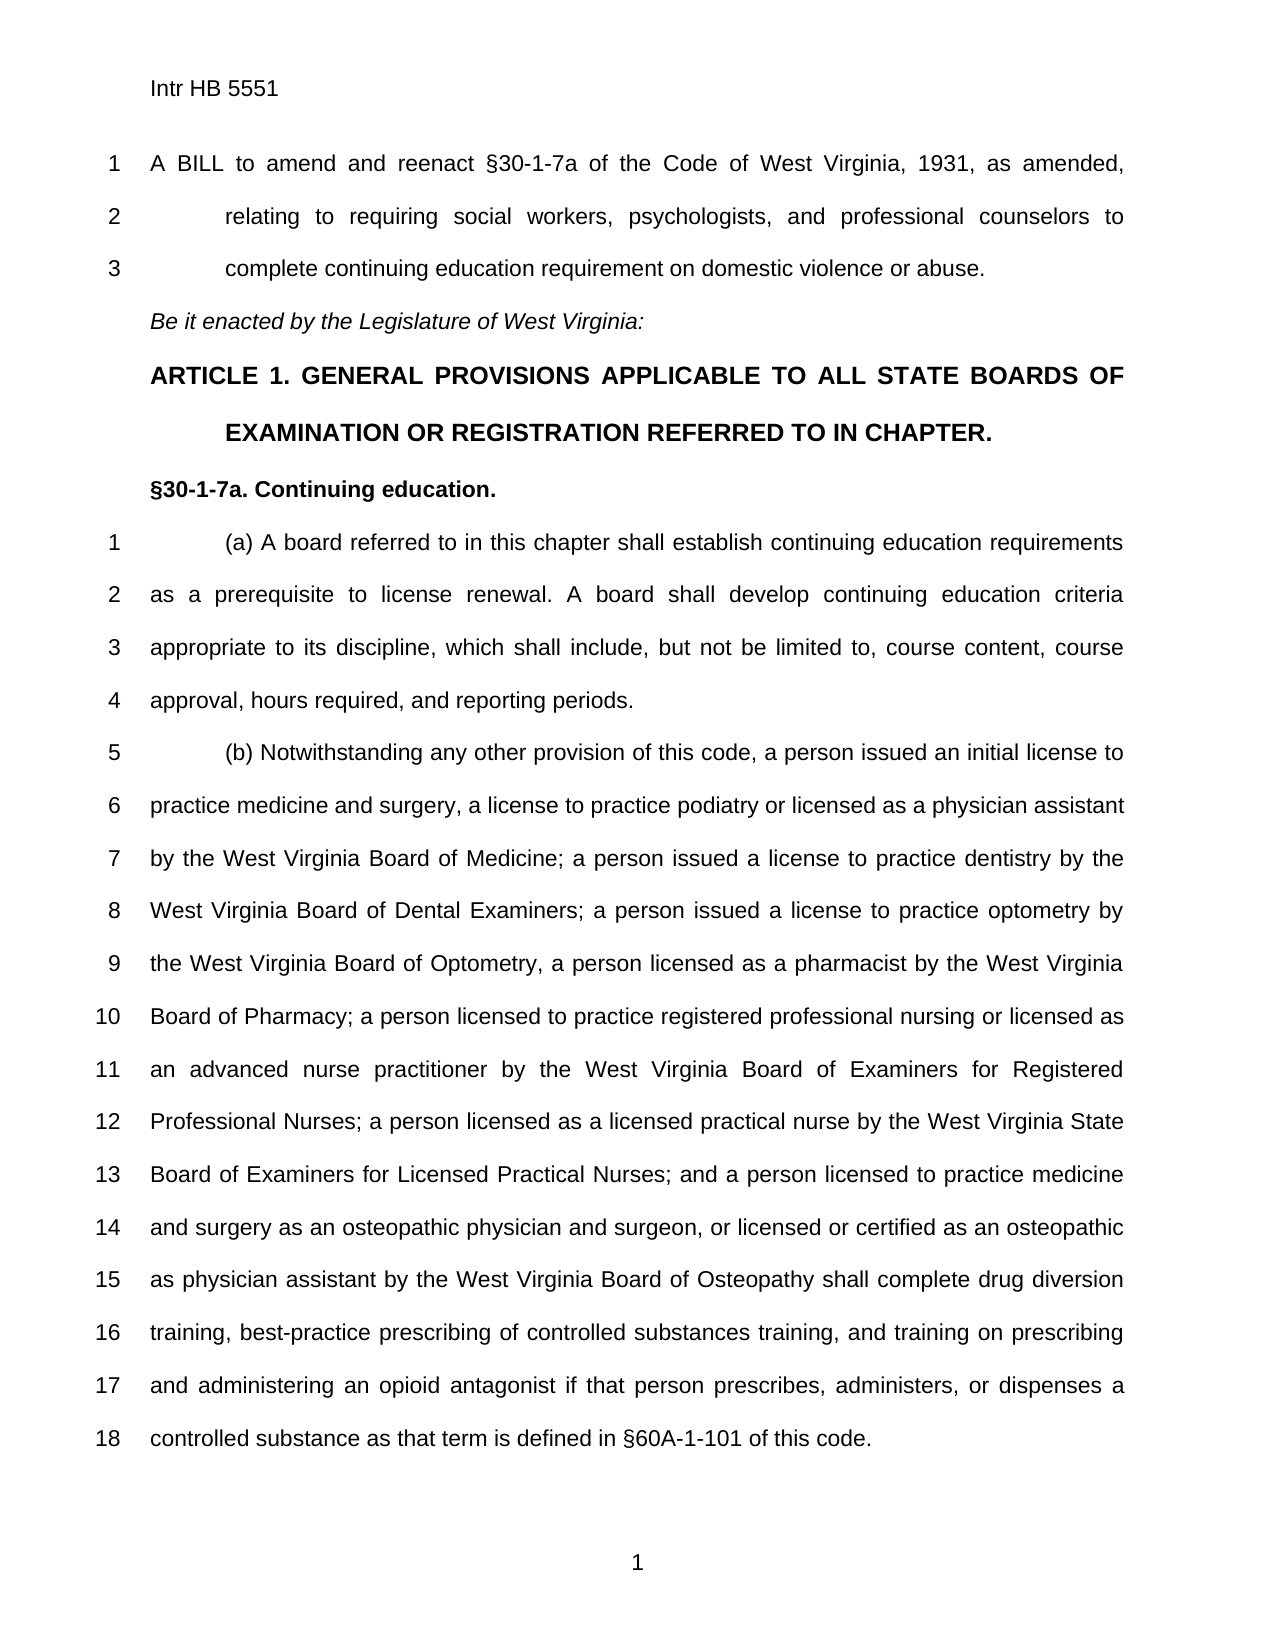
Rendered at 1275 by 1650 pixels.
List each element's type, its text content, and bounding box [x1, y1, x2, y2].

text (a) A board referred to in this chapter shall establish continuing education requirements as a prerequisite to license renewal. A board shall develop continuing education criteria appropriate to its discipline, which shall include, but not be limited to, course content, course approval, hours required, and reporting periods. [150, 528, 1125, 713]
title A BILL to amend and reenact §30-1-7a of the Code of West Virginia, 1931, as amended, relating to requiring social workers, psychologists, and professional counselors to complete continuing education requirement on domestic violence or abuse. [150, 150, 1125, 282]
subtitle §30-1-7a. Continuing education. [150, 476, 1125, 502]
text (b) Notwithstanding any other provision of this code, a person issued an initial license to practice medicine and surgery, a license to practice podiatry or licensed as a physician assistant by the West Virginia Board of Medicine; a person issued a license to practice dentistry by the West Virginia Board of Dental Examiners; a person issued a license to practice optometry by the West Virginia Board of Optometry, a person licensed as a pharmacist by the West Virginia Board of Pharmacy; a person licensed to practice registered professional nursing or licensed as an advanced nurse practitioner by the West Virginia Board of Examiners for Registered Professional Nurses; a person licensed as a licensed practical nurse by the West Virginia State Board of Examiners for Licensed Practical Nurses; and a person licensed to practice medicine and surgery as an osteopathic physician and surgeon, or licensed or certified as an osteopathic as physician assistant by the West Virginia Board of Osteopathy shall complete drug diversion training, best-practice prescribing of controlled substances training, and training on prescribing and administering an opioid antagonist if that person prescribes, administers, or dispenses a controlled substance as that term is defined in §60A-1-101 of this code. [150, 739, 1125, 1451]
subtitle ARTICLE 1. GENERAL PROVISIONS APPLICABLE TO ALL STATE BOARDS OF EXAMINATION OR REGISTRATION REFERRED TO IN CHAPTER. [150, 361, 1125, 447]
text Be it enacted by the Legislature of West Virginia: [150, 308, 1125, 334]
